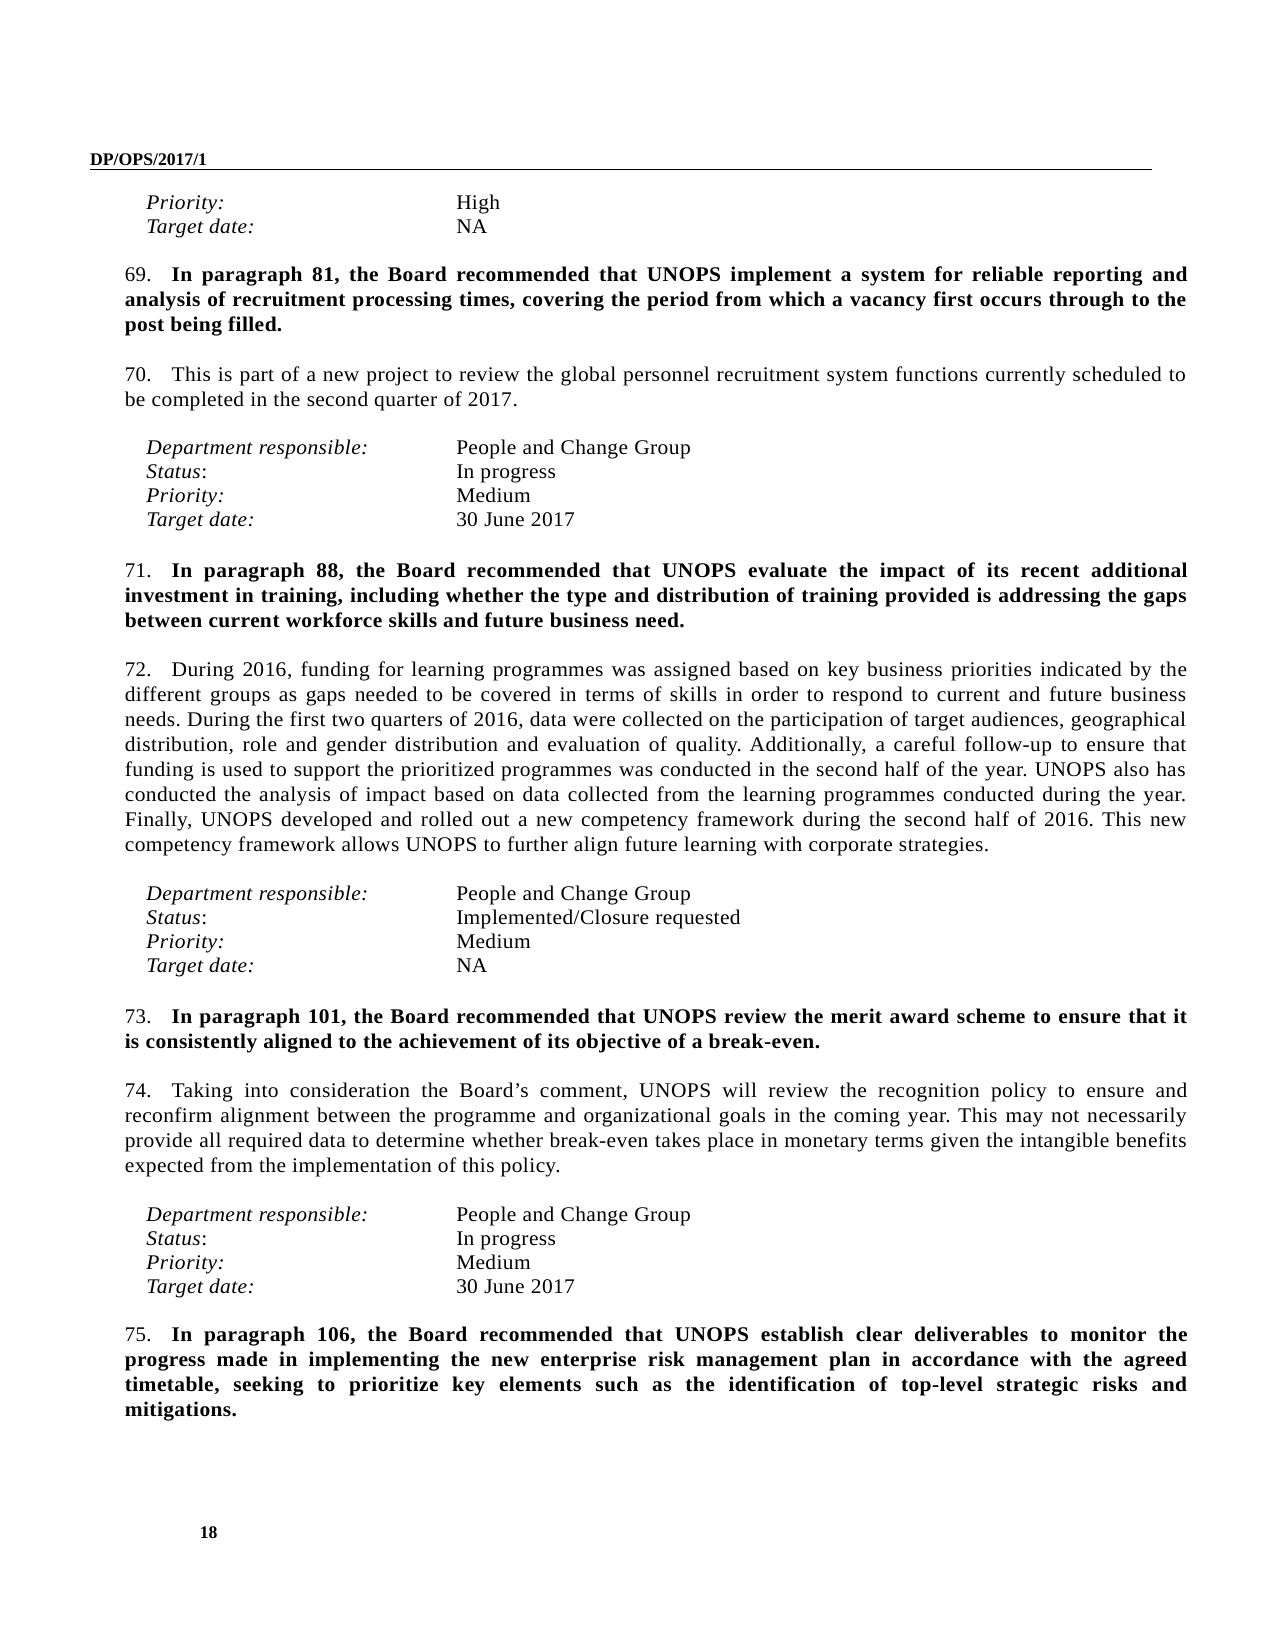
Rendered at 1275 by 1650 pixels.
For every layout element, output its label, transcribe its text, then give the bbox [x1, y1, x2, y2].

text Department responsible: People and Change Group [146, 881, 1190, 905]
list Taking into consideration the Board’s comment, UNOPS will review the recognition policy to ensure and reconfirm alignment between the programme and organizational goals in the coming year. This may not necessarily provide all required data to determine whether break-even takes place in monetary terms given the intangible benefits expected from the implementation of this policy. [124, 1077, 1190, 1177]
list In paragraph 88, the Board recommended that UNOPS evaluate the impact of its recent additional investment in training, including whether the type and distribution of training provided is addressing the gaps between current workforce skills and future business need. [124, 558, 1190, 633]
list In paragraph 106, the Board recommended that UNOPS establish clear deliverables to monitor the progress made in implementing the new enterprise risk management plan in accordance with the agreed timetable, seeking to prioritize key elements such as the identification of top-level strategic risks and mitigations. [124, 1322, 1190, 1422]
text Status: In progress [146, 1226, 1190, 1249]
text Priority: Medium [146, 1249, 1190, 1274]
list In paragraph 81, the Board recommended that UNOPS implement a system for reliable reporting and analysis of recruitment processing times, covering the period from which a vacancy first occurs through to the post being filled. [124, 262, 1190, 337]
text Priority: High [146, 190, 1190, 214]
list During 2016, funding for learning programmes was assigned based on key business priorities indicated by the different groups as gaps needed to be covered in terms of skills in order to respond to current and future business needs. During the first two quarters of 2016, data were collected on the participation of target audiences, geographical distribution, role and gender distribution and evaluation of quality. Additionally, a careful follow-up to ensure that funding is used to support the prioritized programmes was conducted in the second half of the year. UNOPS also has conducted the analysis of impact based on data collected from the learning programmes conducted during the year. Finally, UNOPS developed and rolled out a new competency framework during the second half of 2016. This new competency framework allows UNOPS to further align future learning with corporate strategies. [124, 657, 1190, 857]
text Target date: 30 June 2017 [146, 1274, 1190, 1298]
text Status: Implemented/Closure requested [146, 905, 1190, 929]
text Status: In progress [146, 459, 1190, 483]
text Target date: 30 June 2017 [146, 507, 1190, 531]
text Target date: NA [146, 953, 1190, 977]
text Department responsible: People and Change Group [146, 435, 1190, 459]
text Priority: Medium [146, 929, 1190, 953]
text Priority: Medium [146, 483, 1190, 507]
text Target date: NA [146, 214, 1190, 238]
list In paragraph 101, the Board recommended that UNOPS review the merit award scheme to ensure that it is consistently aligned to the achievement of its objective of a break-even. [124, 1003, 1190, 1053]
list This is part of a new project to review the global personnel recruitment system functions currently scheduled to be completed in the second quarter of 2017. [124, 361, 1190, 411]
text Department responsible: People and Change Group [146, 1201, 1190, 1226]
